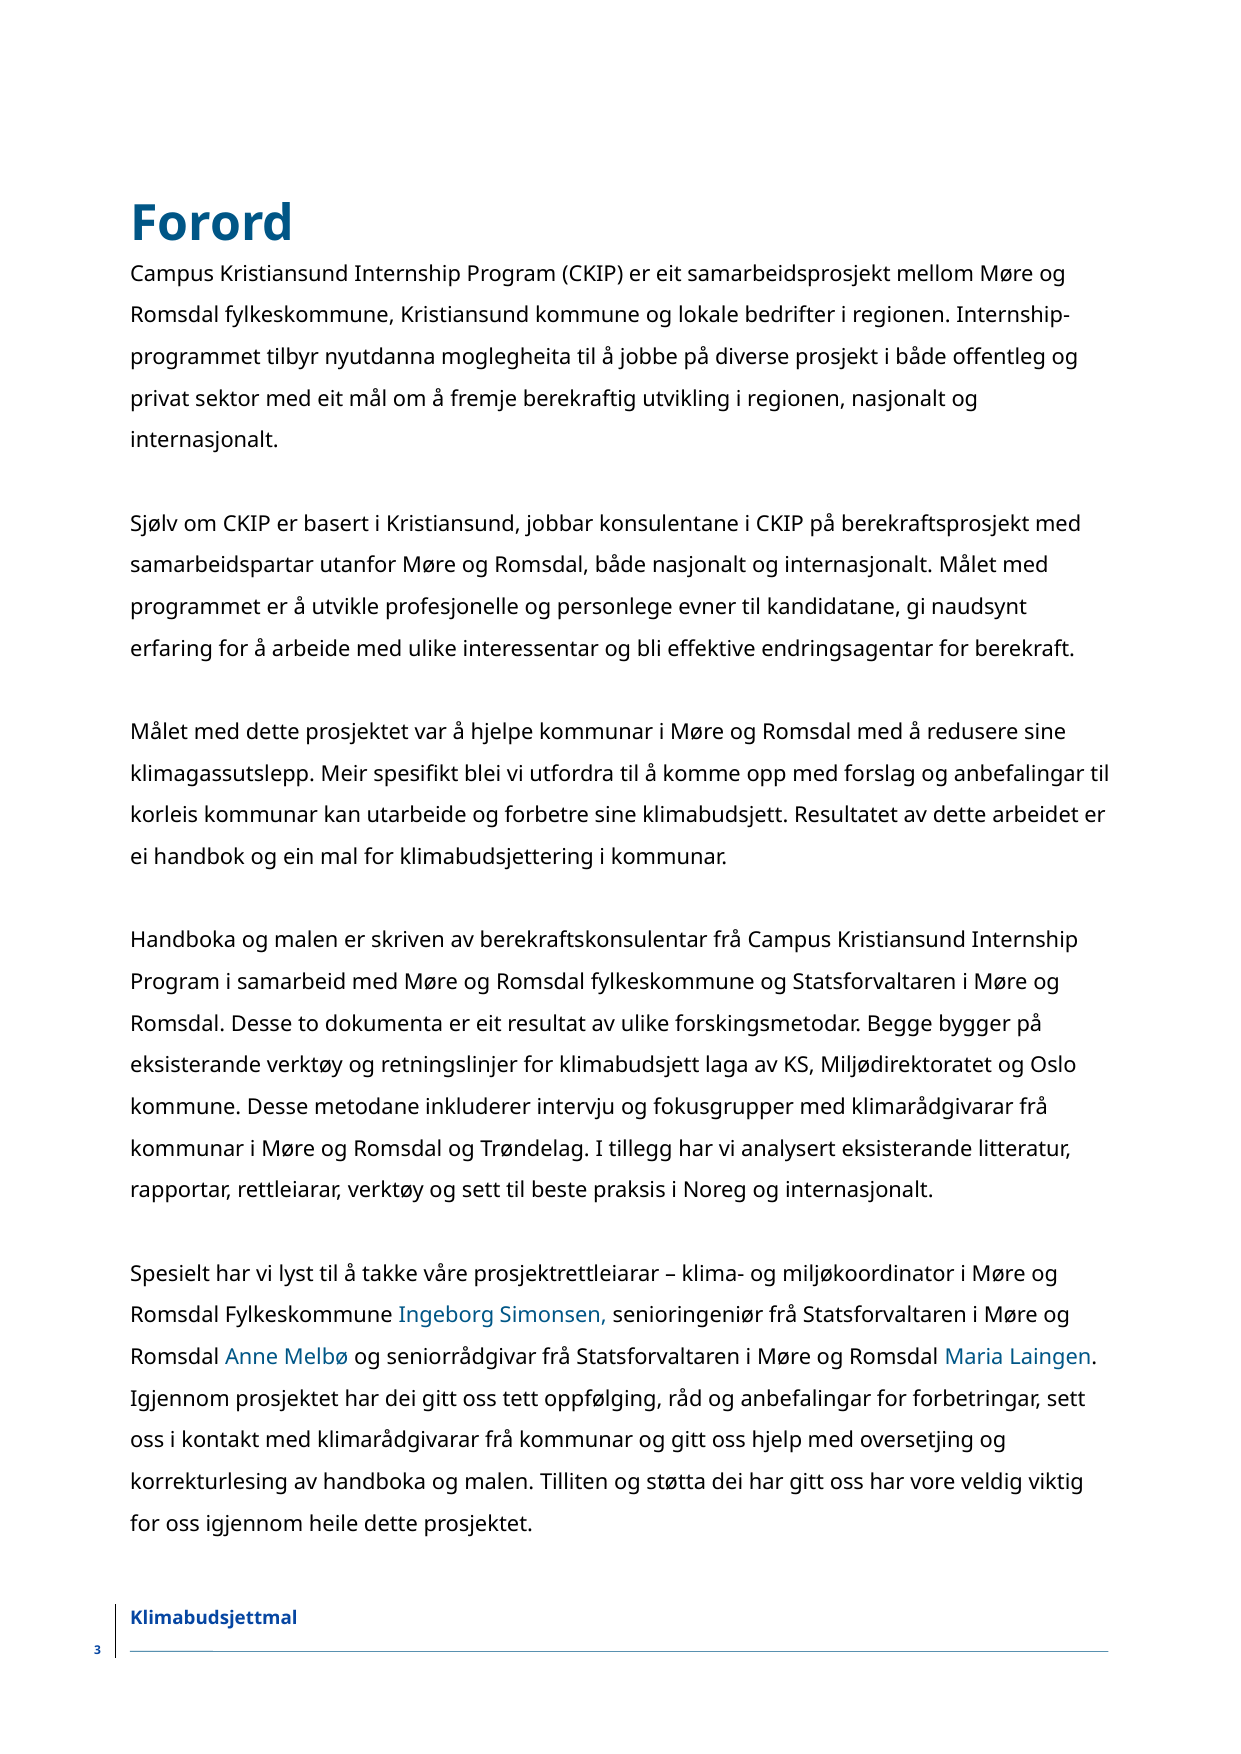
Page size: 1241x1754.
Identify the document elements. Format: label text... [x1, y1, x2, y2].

text Målet med dette prosjektet var å hjelpe kommunar i Møre og Romsdal med å redusere sine klimagassutslepp. Meir spesifikt blei vi utfordra til å komme opp med forslag og anbefalingar til korleis kommunar kan utarbeide og forbetre sine klimabudsjett. Resultatet av dette arbeidet er ei handbok og ein mal for klimabudsjettering i kommunar. [130, 716, 1110, 871]
text Handboka og malen er skriven av berekraftskonsulentar frå Campus Kristiansund Internship Program i samarbeid med Møre og Romsdal fylkeskommune og Statsforvaltaren i Møre og Romsdal. Desse to dokumenta er eit resultat av ulike forskingsmetodar. Begge bygger på eksisterande verktøy og retningslinjer for klimabudsjett laga av KS, Miljødirektoratet og Oslo kommune. Desse metodane inkluderer intervju og fokusgrupper med klimarådgivarar frå kommunar i Møre og Romsdal og Trøndelag. I tillegg har vi analysert eksisterande litteratur, rapportar, rettleiarar, verktøy og sett til beste praksis i Noreg og internasjonalt. [130, 924, 1110, 1204]
subtitle Forord [130, 192, 1110, 253]
text Campus Kristiansund Internship Program (CKIP) er eit samarbeidsprosjekt mellom Møre og Romsdal fylkeskommune, Kristiansund kommune og lokale bedrifter i regionen. Internship-programmet tilbyr nyutdanna moglegheita til å jobbe på diverse prosjekt i både offentleg og privat sektor med eit mål om å fremje berekraftig utvikling i regionen, nasjonalt og internasjonalt. [130, 257, 1110, 454]
text Sjølv om CKIP er basert i Kristiansund, jobbar konsulentane i CKIP på berekraftsprosjekt med samarbeidspartar utanfor Møre og Romsdal, både nasjonalt og internasjonalt. Målet med programmet er å utvikle profesjonelle og personlege evner til kandidatane, gi naudsynt erfaring for å arbeide med ulike interessentar og bli effektive endringsagentar for berekraft. [130, 507, 1110, 662]
text Spesielt har vi lyst til å takke våre prosjektrettleiarar – klima- og miljøkoordinator i Møre og Romsdal Fylkeskommune Ingeborg Simonsen, senioringeniør frå Statsforvaltaren i Møre og Romsdal Anne Melbø og seniorrådgivar frå Statsforvaltaren i Møre og Romsdal Maria Laingen. Igjennom prosjektet har dei gitt oss tett oppfølging, råd og anbefalingar for forbetringar, sett oss i kontakt med klimarådgivarar frå kommunar og gitt oss hjelp med oversetjing og korrekturlesing av handboka og malen. Tilliten og støtta dei har gitt oss har vore veldig viktig for oss igjennom heile dette prosjektet. [130, 1257, 1110, 1537]
